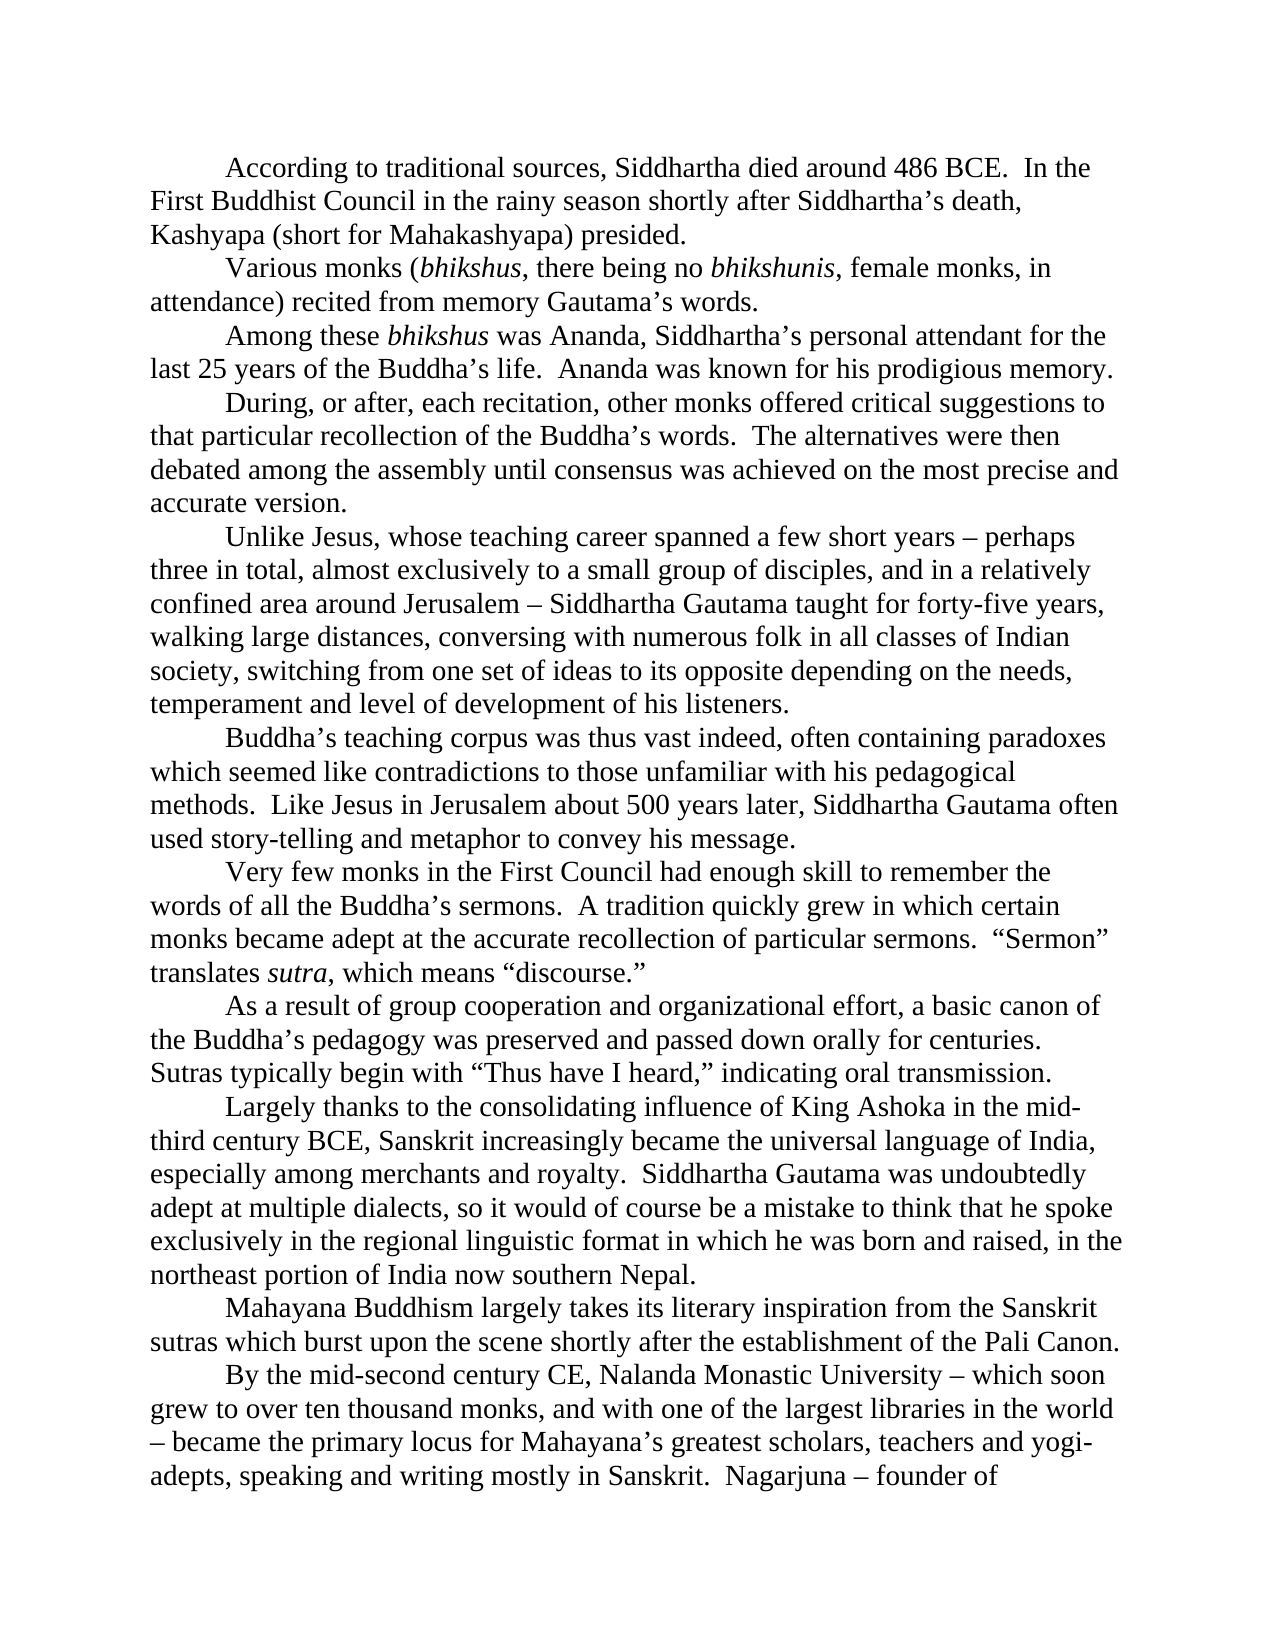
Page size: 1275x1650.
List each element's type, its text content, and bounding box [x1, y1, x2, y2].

text Unlike Jesus, whose teaching career spanned a few short years – perhaps three in total, almost exclusively to a small group of disciples, and in a relatively confined area around Jerusalem – Siddhartha Gautama taught for forty-five years, walking large distances, conversing with numerous folk in all classes of Indian society, switching from one set of ideas to its opposite depending on the needs, temperament and level of development of his listeners. [150, 519, 1125, 720]
text Largely thanks to the consolidating influence of King Ashoka in the mid-third century BCE, Sanskrit increasingly became the universal language of India, especially among merchants and royalty. Siddhartha Gautama was undoubtedly adept at multiple dialects, so it would of course be a mistake to think that he spoke exclusively in the regional linguistic format in which he was born and raised, in the northeast portion of India now southern Nepal. [150, 1089, 1125, 1290]
text As a result of group cooperation and organizational effort, a basic canon of the Buddha’s pedagogy was preserved and passed down orally for centuries. Sutras typically begin with “Thus have I heard,” indicating oral transmission. [150, 988, 1125, 1089]
text During, or after, each recitation, other monks offered critical suggestions to that particular recollection of the Buddha’s words. The alternatives were then debated among the assembly until consensus was achieved on the most precise and accurate version. [150, 385, 1125, 519]
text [150, 1357, 1125, 1492]
text Various monks (bhikshus, there being no bhikshunis, female monks, in attendance) recited from memory Gautama’s words. [150, 251, 1125, 318]
text Very few monks in the First Council had enough skill to remember the words of all the Buddha’s sermons. A tradition quickly grew in which certain monks became adept at the accurate recollection of particular sermons. “Sermon” translates sutra, which means “discourse.” [150, 854, 1125, 988]
text Among these bhikshus was Ananda, Siddhartha’s personal attendant for the last 25 years of the Buddha’s life. Ananda was known for his prodigious memory. [150, 318, 1125, 385]
text According to traditional sources, Siddhartha died around 486 BCE. In the First Buddhist Council in the rainy season shortly after Siddhartha’s death, Kashyapa (short for Mahakashyapa) presided. [150, 150, 1125, 251]
text Mahayana Buddhism largely takes its literary inspiration from the Sanskrit sutras which burst upon the scene shortly after the establishment of the Pali Canon. [150, 1290, 1125, 1357]
text Buddha’s teaching corpus was thus vast indeed, often containing paradoxes which seemed like contradictions to those unfamiliar with his pedagogical methods. Like Jesus in Jerusalem about 500 years later, Siddhartha Gautama often used story-telling and metaphor to convey his message. [150, 720, 1125, 854]
